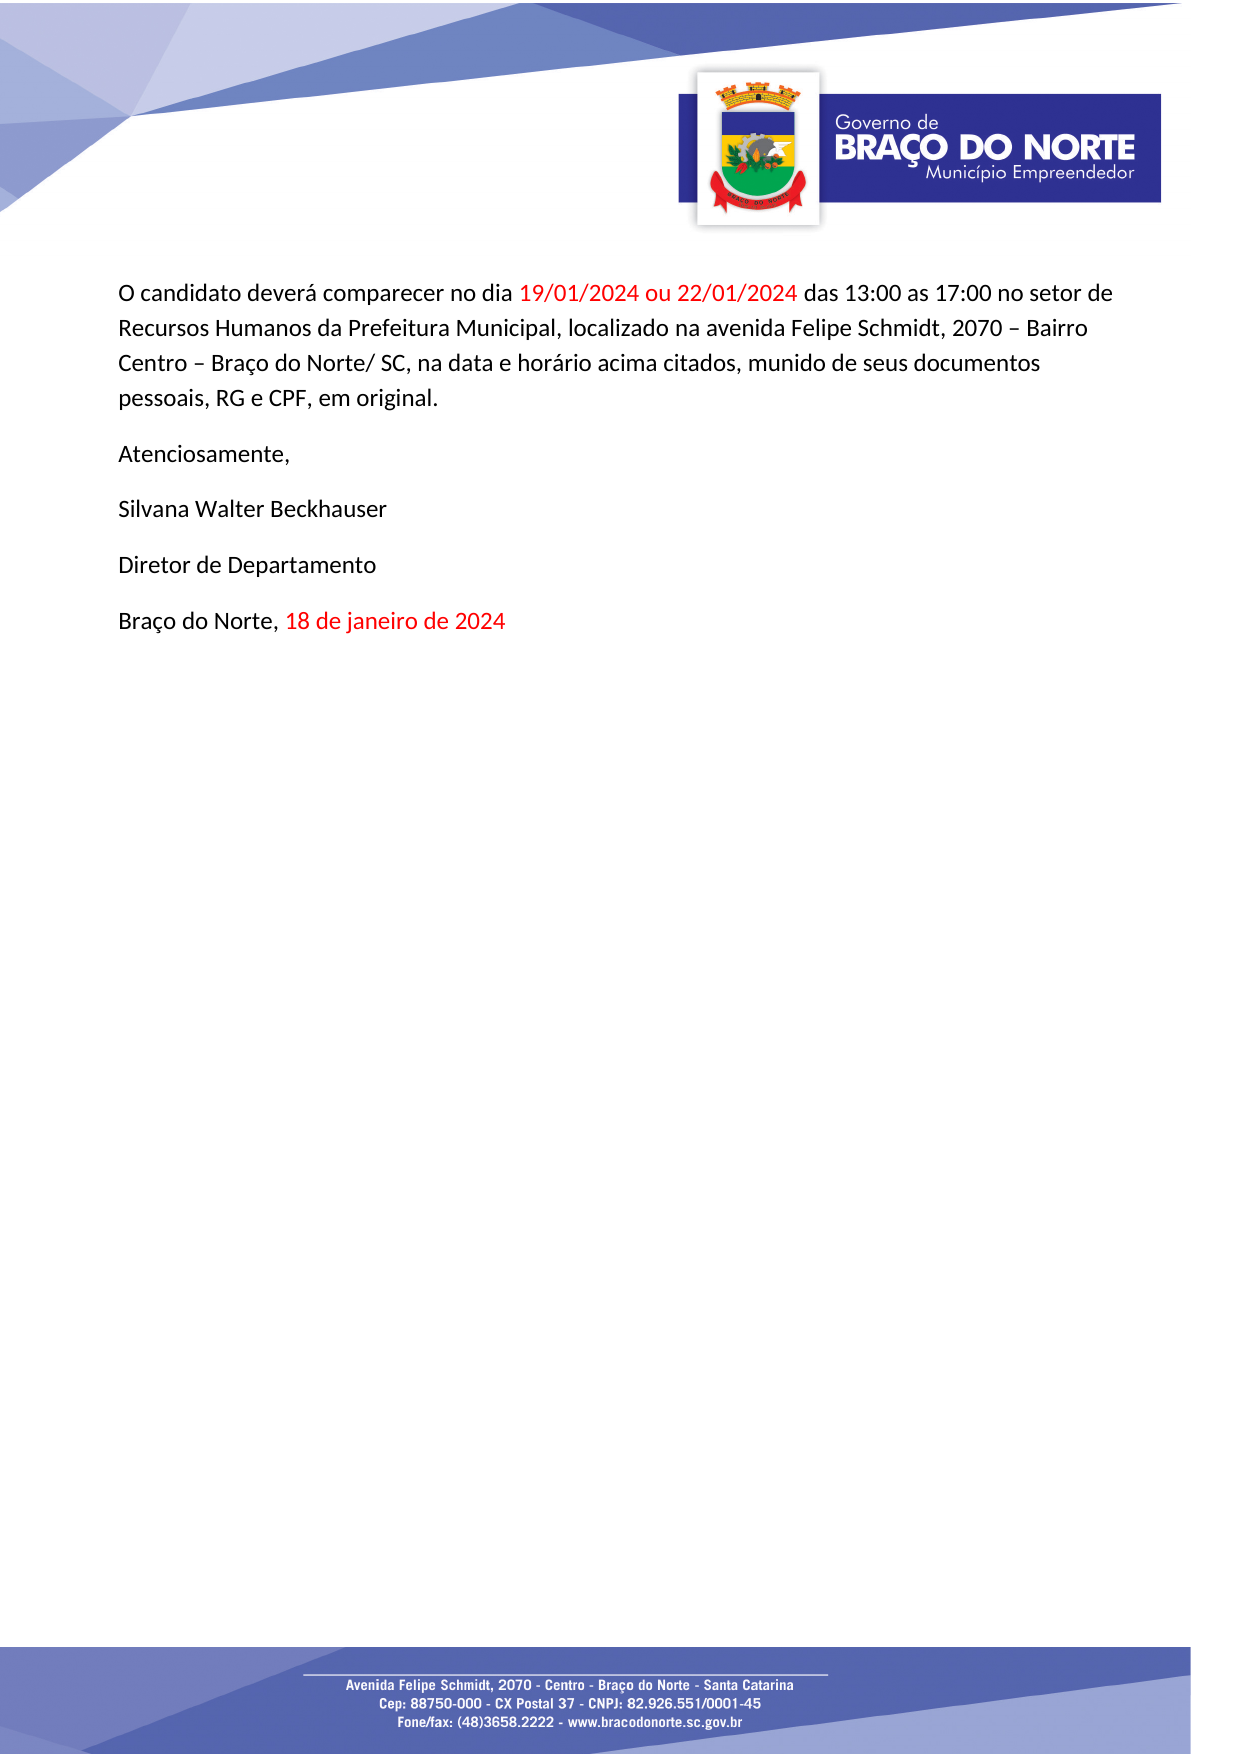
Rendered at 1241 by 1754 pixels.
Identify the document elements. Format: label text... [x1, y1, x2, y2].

text O candidato deverá comparecer no dia 19/01/2024 ou 22/01/2024 das 13:00 as 17:00 no setor de Recursos Humanos da Prefeitura Municipal, localizado na avenida Felipe Schmidt, 2070 – Bairro Centro – Braço do Norte/ SC, na data e horário acima citados, munido de seus documentos pessoais, RG e CPF, em original. [118, 277, 1122, 412]
text Diretor de Departamento [118, 549, 1122, 580]
text Braço do Norte, 18 de janeiro de 2024 [118, 605, 1122, 636]
picture [0, 1647, 1191, 1754]
text Silvana Walter Beckhauser [118, 494, 1122, 524]
picture [0, 3, 1191, 256]
text Atenciosamente, [118, 438, 1122, 468]
